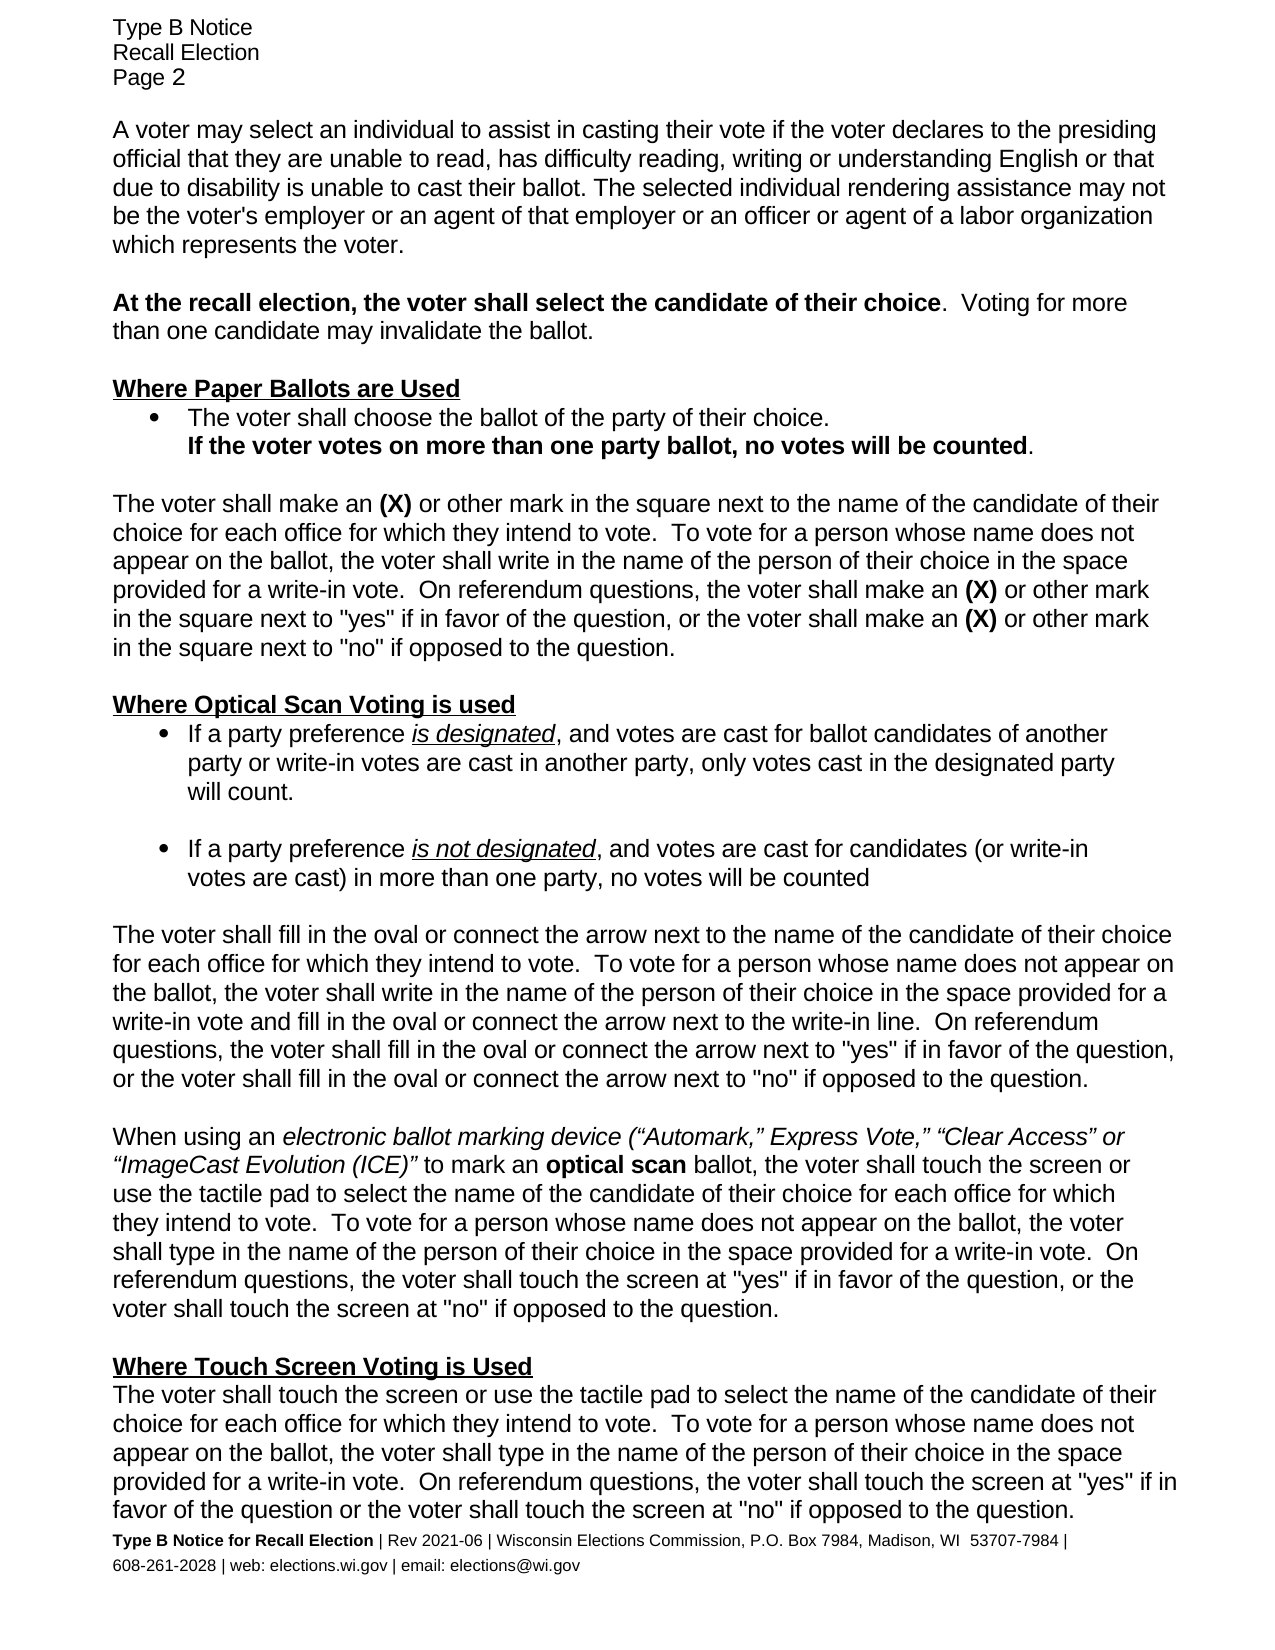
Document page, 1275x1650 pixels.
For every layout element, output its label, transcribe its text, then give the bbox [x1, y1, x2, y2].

text The voter shall fill in the oval or connect the arrow next to the name of the candidate of their choice for each office for which they intend to vote. To vote for a person whose name does not appear on the ballot, the voter shall write in the name of the person of their choice in the space provided for a write-in vote and fill in the oval or connect the arrow next to the write-in line. On referendum questions, the voter shall fill in the oval or connect the arrow next to "yes" if in favor of the question, or the voter shall fill in the oval or connect the arrow next to "no" if opposed to the question. [112, 920, 1181, 1093]
text The voter shall make an (X) or other mark in the square next to the name of the candidate of their choice for each office for which they intend to vote. To vote for a person whose name does not appear on the ballot, the voter shall write in the name of the person of their choice in the space provided for a write-in vote. On referendum questions, the voter shall make an (X) or other mark in the square next to "yes" if in favor of the question, or the voter shall make an (X) or other mark in the square next to "no" if opposed to the question. [112, 489, 1172, 661]
list If a party preference is designated, and votes are cast for ballot candidates of another party or write-in votes are cast in another party, only votes cast in the designated party will count. [159, 719, 1116, 805]
text When using an electronic ballot marking device (“Automark,” Express Vote,” “Clear Access” or “ImageCast Evolution (ICE)” to mark an optical scan ballot, the voter shall touch the screen or use the tactile pad to select the name of the candidate of their choice for each office for which they intend to vote. To vote for a person whose name does not appear on the ballot, the voter shall type in the name of the person of their choice in the space provided for a write-in vote. On referendum questions, the voter shall touch the screen at "yes" if in favor of the question, or the voter shall touch the screen at "no" if opposed to the question. [112, 1122, 1162, 1323]
text Where Optical Scan Voting is used [112, 690, 1181, 719]
text The voter shall touch the screen or use the tactile pad to select the name of the candidate of their choice for each office for which they intend to vote. To vote for a person whose name does not appear on the ballot, the voter shall type in the name of the person of their choice in the space provided for a write-in vote. On referendum questions, the voter shall touch the screen at "yes" if in favor of the question or the voter shall touch the screen at "no" if opposed to the question. [112, 1380, 1182, 1524]
text Where Touch Screen Voting is Used [112, 1352, 1182, 1380]
text Where Paper Ballots are Used [112, 374, 1172, 402]
text A voter may select an individual to assist in casting their vote if the voter declares to the presiding official that they are unable to read, has difficulty reading, writing or understanding English or that due to disability is unable to cast their ballot. The selected individual rendering assistance may not be the voter's employer or an agent of that employer or an officer or agent of a labor organization which represents the voter. [112, 115, 1181, 259]
list If a party preference is not designated, and votes are cast for candidates (or write-in votes are cast) in more than one party, no votes will be counted [159, 834, 1116, 892]
list The voter shall choose the ballot of the party of their choice. [150, 402, 1172, 431]
text At the recall election, the voter shall select the candidate of their choice. Voting for more than one candidate may invalidate the ballot. [112, 287, 1172, 345]
text If the voter votes on more than one party ballot, no votes will be counted. [187, 431, 1172, 460]
